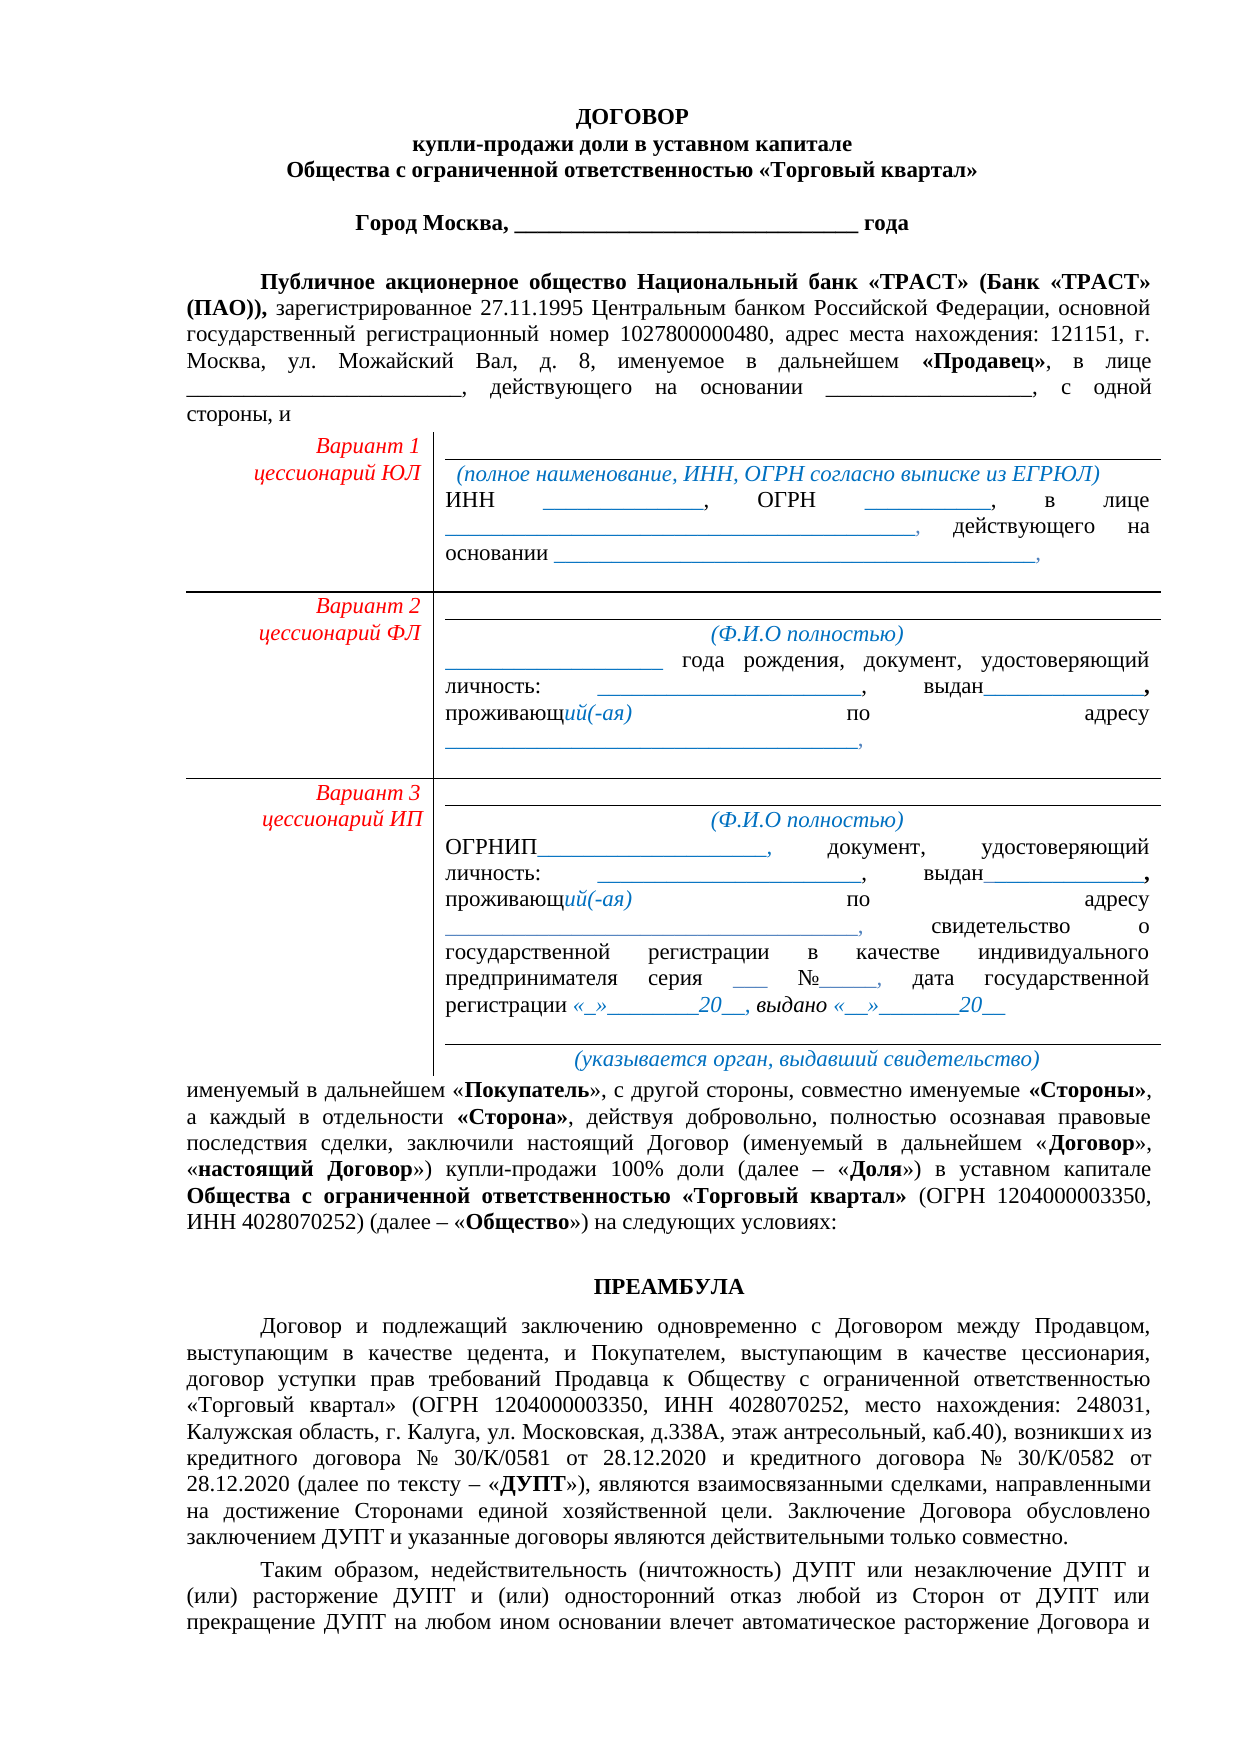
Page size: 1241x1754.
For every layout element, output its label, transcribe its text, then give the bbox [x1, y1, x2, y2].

text ПРЕАМБУЛА [112, 1273, 1152, 1300]
table_cell ОГРНИП____________________, документ, удостоверяющий личность: _______________________, выдан______________, проживающий(-ая) по адресу ____________________________________, свидетельство о государственной регистрации в качестве индивидуального предпринимателя серия ___ №_____, дата государственной регистрации «_»________20__, выдано «__»_______20__ [434, 779, 1161, 1076]
text Договор и подлежащий заключению одновременно с Договором между Продавцом, выступающим в качестве цедента, и Покупателем, выступающим в качестве цессионария, договор уступки прав требований Продавца к Обществу с ограниченной ответственностью «Торговый квартал» (ОГРН 1204000003350, ИНН 4028070252, место нахождения: 248031, Калужская область, г. Калуга, ул. Московская, д.338А, этаж антресольный, каб.40), возникших из кредитного договора № 30/К/0581 от 28.12.2020 и кредитного договора № 30/К/0582 от 28.12.2020 (далее по тексту – «ДУПТ»), являются взаимосвязанными сделками, направленными на достижение Сторонами единой хозяйственной цели. Заключение Договора обусловлено заключением ДУПТ и указанные договоры являются действительными только совместно. [186, 1312, 1152, 1549]
table_header ИНН ______________, ОГРН ___________, в лице _________________________________________, действующего на основании __________________________________________, [434, 432, 1161, 591]
table_cell Вариант 2 цессионарий ФЛ [186, 593, 433, 778]
text именуемый в дальнейшем «Покупатель», с другой стороны, совместно именуемые «Стороны», а каждый в отдельности «Сторона», действуя добровольно, полностью осознавая правовые последствия сделки, заключили настоящий Договор (именуемый в дальнейшем «Договор», «настоящий Договор») купли-продажи 100% доли (далее – «Доля») в уставном капитале Общества с ограниченной ответственностью «Торговый квартал» (ОГРН 1204000003350, ИНН 4028070252) (далее – «Общество») на следующих условиях: [186, 1076, 1152, 1234]
title купли-продажи доли в уставном капитале [112, 130, 1152, 156]
table_header Вариант 1 цессионарий ЮЛ [186, 432, 433, 591]
table_cell Вариант 3 цессионарий ИП [186, 779, 433, 1076]
title ДОГОВОР [112, 103, 1152, 130]
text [186, 1556, 1152, 1635]
text Публичное акционерное общество Национальный банк «ТРАСТ» (Банк «ТРАСТ» (ПАО)), зарегистрированное 27.11.1995 Центральным банком Российской Федерации, основной государственный регистрационный номер 1027800000480, адрес места нахождения: 121151, г. Москва, ул. Можайский Вал, д. 8, именуемое в дальнейшем «Продавец», в лице ________________________, действующего на основании __________________, с одной стороны, и [186, 268, 1152, 426]
table_cell ___________________ года рождения, документ, удостоверяющий личность: _______________________, выдан______________, проживающий(-ая) по адресу ____________________________________, [434, 593, 1161, 778]
text Город Москва, ______________________________ года [112, 209, 1152, 235]
title Общества с ограниченной ответственностью «Торговый квартал» [112, 156, 1152, 182]
